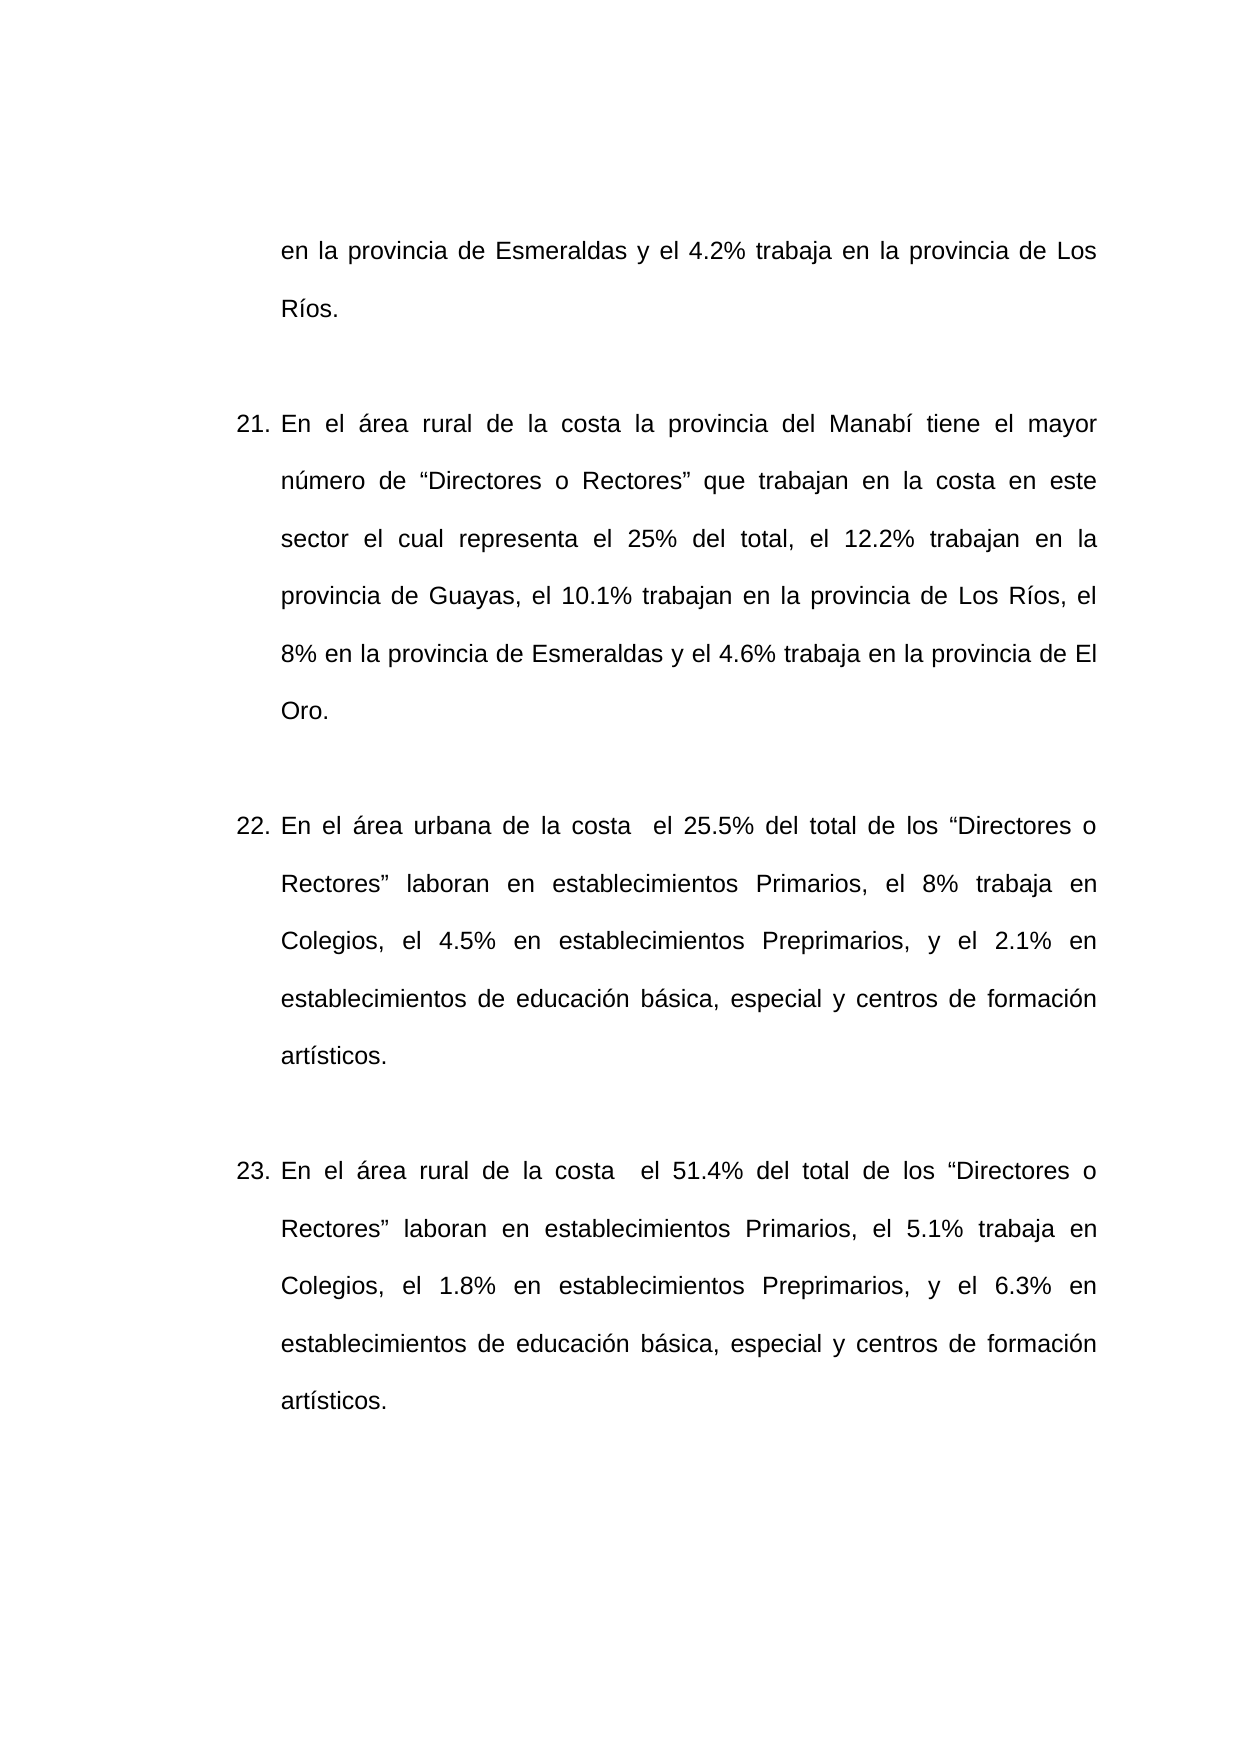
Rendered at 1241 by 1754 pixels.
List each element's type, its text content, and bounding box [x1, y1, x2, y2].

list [236, 236, 1098, 322]
list En el área rural de la costa el 51.4% del total de los “Directores o Rectores” laboran en establecimientos Primarios, el 5.1% trabaja en Colegios, el 1.8% en establecimientos Preprimarios, y el 6.3% en establecimientos de educación básica, especial y centros de formación artísticos. [236, 1156, 1098, 1415]
list En el área urbana de la costa el 25.5% del total de los “Directores o Rectores” laboran en establecimientos Primarios, el 8% trabaja en Colegios, el 4.5% en establecimientos Preprimarios, y el 2.1% en establecimientos de educación básica, especial y centros de formación artísticos. [236, 811, 1098, 1070]
list En el área rural de la costa la provincia del Manabí tiene el mayor número de “Directores o Rectores” que trabajan en la costa en este sector el cual representa el 25% del total, el 12.2% trabajan en la provincia de Guayas, el 10.1% trabajan en la provincia de Los Ríos, el 8% en la provincia de Esmeraldas y el 4.6% trabaja en la provincia de El Oro. [236, 409, 1098, 725]
